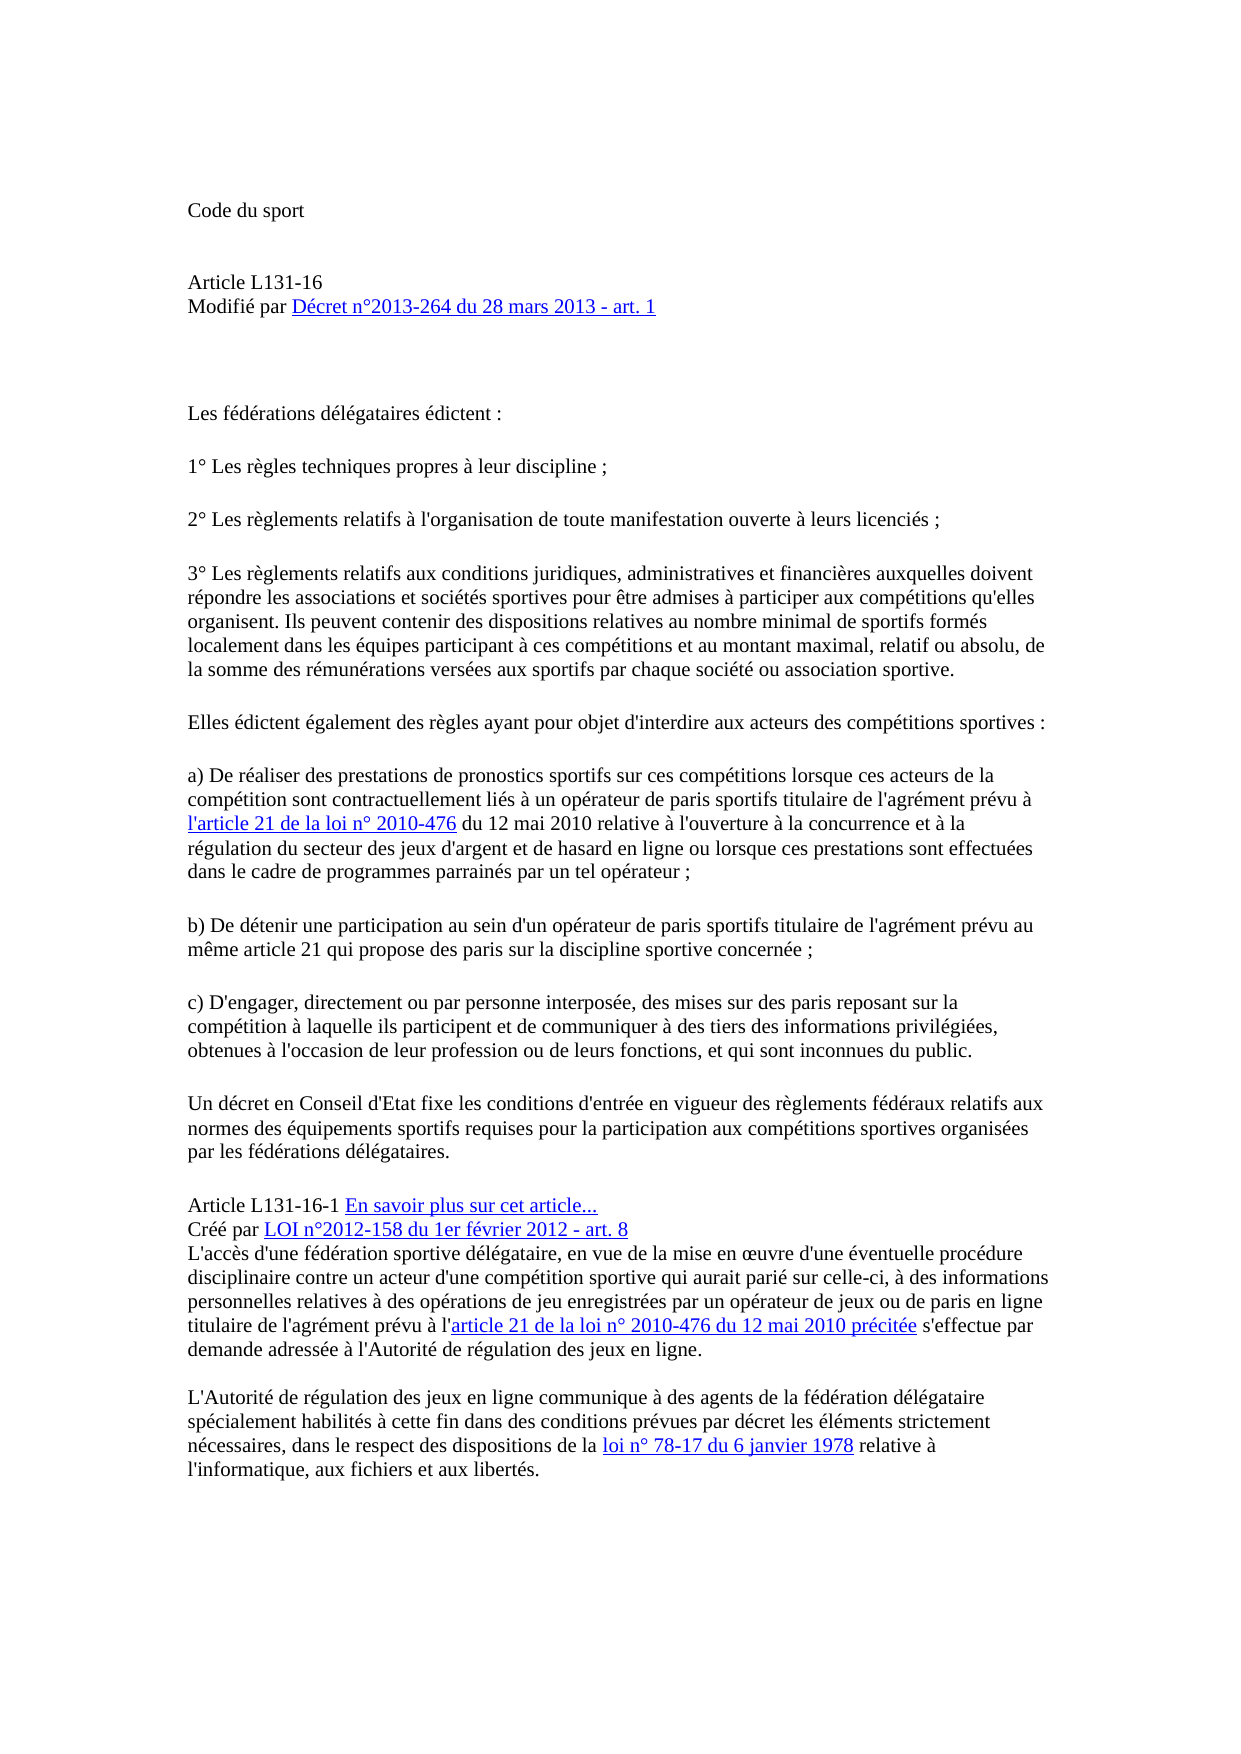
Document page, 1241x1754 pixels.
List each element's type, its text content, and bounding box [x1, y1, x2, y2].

text Modifié par Décret n°2013-264 du 28 mars 2013 - art. 1 [187, 294, 1053, 318]
text Créé par LOI n°2012-158 du 1er février 2012 - art. 8 [187, 1217, 1053, 1241]
text c) D'engager, directement ou par personne interposée, des mises sur des paris reposant sur la compétition à laquelle ils participent et de communiquer à des tiers des informations privilégiées, obtenues à l'occasion de leur profession ou de leurs fonctions, et qui sont inconnues du public. [187, 990, 1053, 1062]
text Elles édictent également des règles ayant pour objet d'interdire aux acteurs des compétitions sportives : [187, 710, 1053, 734]
text 3° Les règlements relatifs aux conditions juridiques, administratives et financières auxquelles doivent répondre les associations et sociétés sportives pour être admises à participer aux compétitions qu'elles organisent. Ils peuvent contenir des dispositions relatives au nombre minimal de sportifs formés localement dans les équipes participant à ces compétitions et au montant maximal, relatif ou absolu, de la somme des rémunérations versées aux sportifs par chaque société ou association sportive. [187, 561, 1053, 681]
text Article L131-16-1 En savoir plus sur cet article... [187, 1193, 1053, 1217]
text 2° Les règlements relatifs à l'organisation de toute manifestation ouverte à leurs licenciés ; [187, 507, 1053, 531]
text Code du sport [187, 198, 1053, 222]
text 1° Les règles techniques propres à leur discipline ; [187, 454, 1053, 478]
text L'accès d'une fédération sportive délégataire, en vue de la mise en œuvre d'une éventuelle procédure disciplinaire contre un acteur d'une compétition sportive qui aurait parié sur celle-ci, à des informations personnelles relatives à des opérations de jeu enregistrées par un opérateur de jeux ou de paris en ligne titulaire de l'agrément prévu à l'article 21 de la loi n° 2010-476 du 12 mai 2010 précitée s'effectue par demande adressée à l'Autorité de régulation des jeux en ligne. L'Autorité de régulation des jeux en ligne communique à des agents de la fédération délégataire spécialement habilités à cette fin dans des conditions prévues par décret les éléments strictement nécessaires, dans le respect des dispositions de la loi n° 78-17 du 6 janvier 1978 relative à l'informatique, aux fichiers et aux libertés. [187, 1241, 1053, 1481]
text a) De réaliser des prestations de pronostics sportifs sur ces compétitions lorsque ces acteurs de la compétition sont contractuellement liés à un opérateur de paris sportifs titulaire de l'agrément prévu à l'article 21 de la loi n° 2010-476 du 12 mai 2010 relative à l'ouverture à la concurrence et à la régulation du secteur des jeux d'argent et de hasard en ligne ou lorsque ces prestations sont effectuées dans le cadre de programmes parrainés par un tel opérateur ; [187, 763, 1053, 883]
text Un décret en Conseil d'Etat fixe les conditions d'entrée en vigueur des règlements fédéraux relatifs aux normes des équipements sportifs requises pour la participation aux compétitions sportives organisées par les fédérations délégataires. [187, 1091, 1053, 1163]
text b) De détenir une participation au sein d'un opérateur de paris sportifs titulaire de l'agrément prévu au même article 21 qui propose des paris sur la discipline sportive concernée ; [187, 913, 1053, 961]
text Article L131-16 [187, 270, 1053, 294]
text Les fédérations délégataires édictent : [187, 401, 1053, 425]
